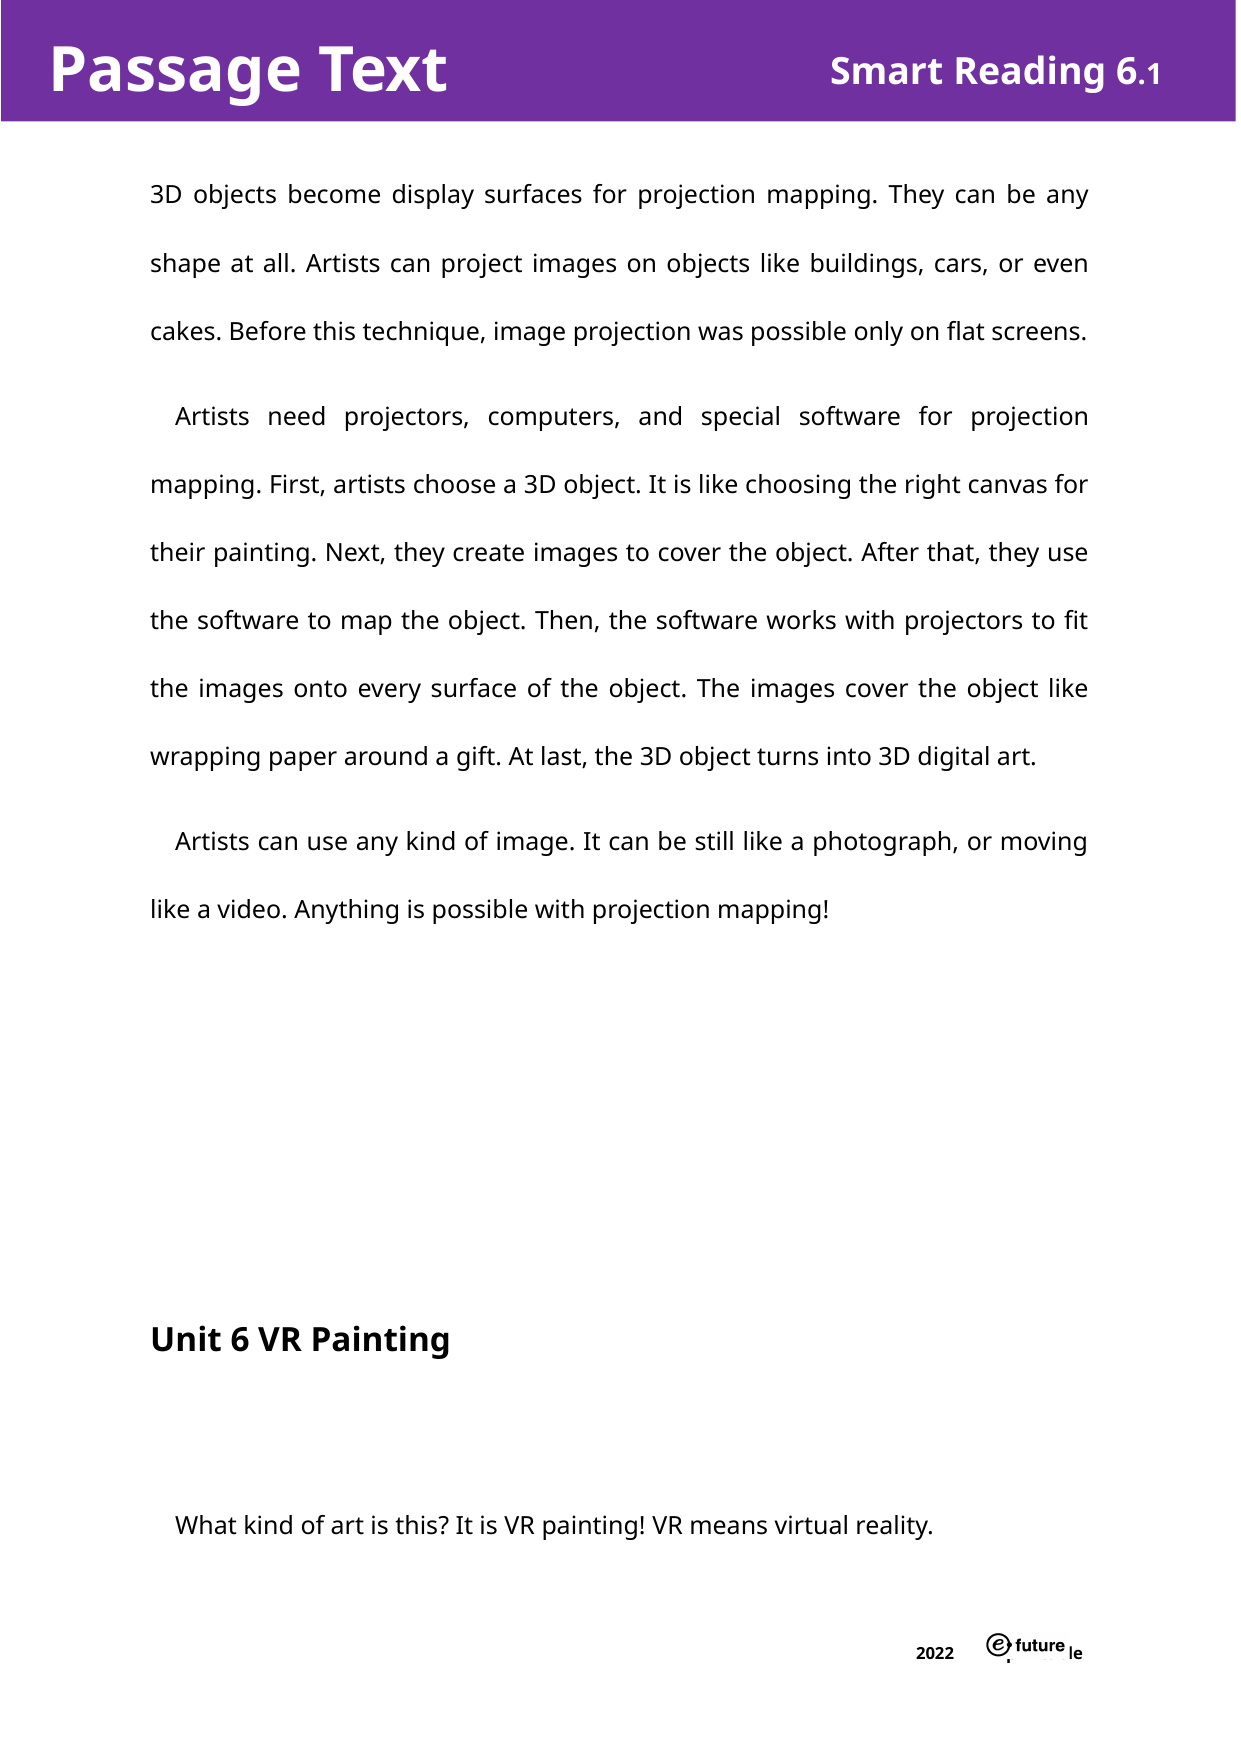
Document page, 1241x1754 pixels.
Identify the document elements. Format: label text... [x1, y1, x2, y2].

text What kind of art is this? It is VR painting! VR means virtual reality. [150, 1508, 1090, 1542]
text Unit 6 VR Painting [150, 1316, 1090, 1361]
text Artists need projectors, computers, and special software for projection mapping. First, artists choose a 3D object. It is like choosing the right canvas for their painting. Next, they create images to cover the object. After that, they use the software to map the object. Then, the software works with projectors to fit the images onto every surface of the object. The images cover the object like wrapping paper around a gift. At last, the 3D object turns into 3D digital art. [150, 398, 1090, 773]
text Artists can use any kind of image. It can be still like a photograph, or moving like a video. Anything is possible with projection mapping! [150, 824, 1090, 926]
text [150, 177, 1090, 347]
picture [985, 1631, 1070, 1659]
